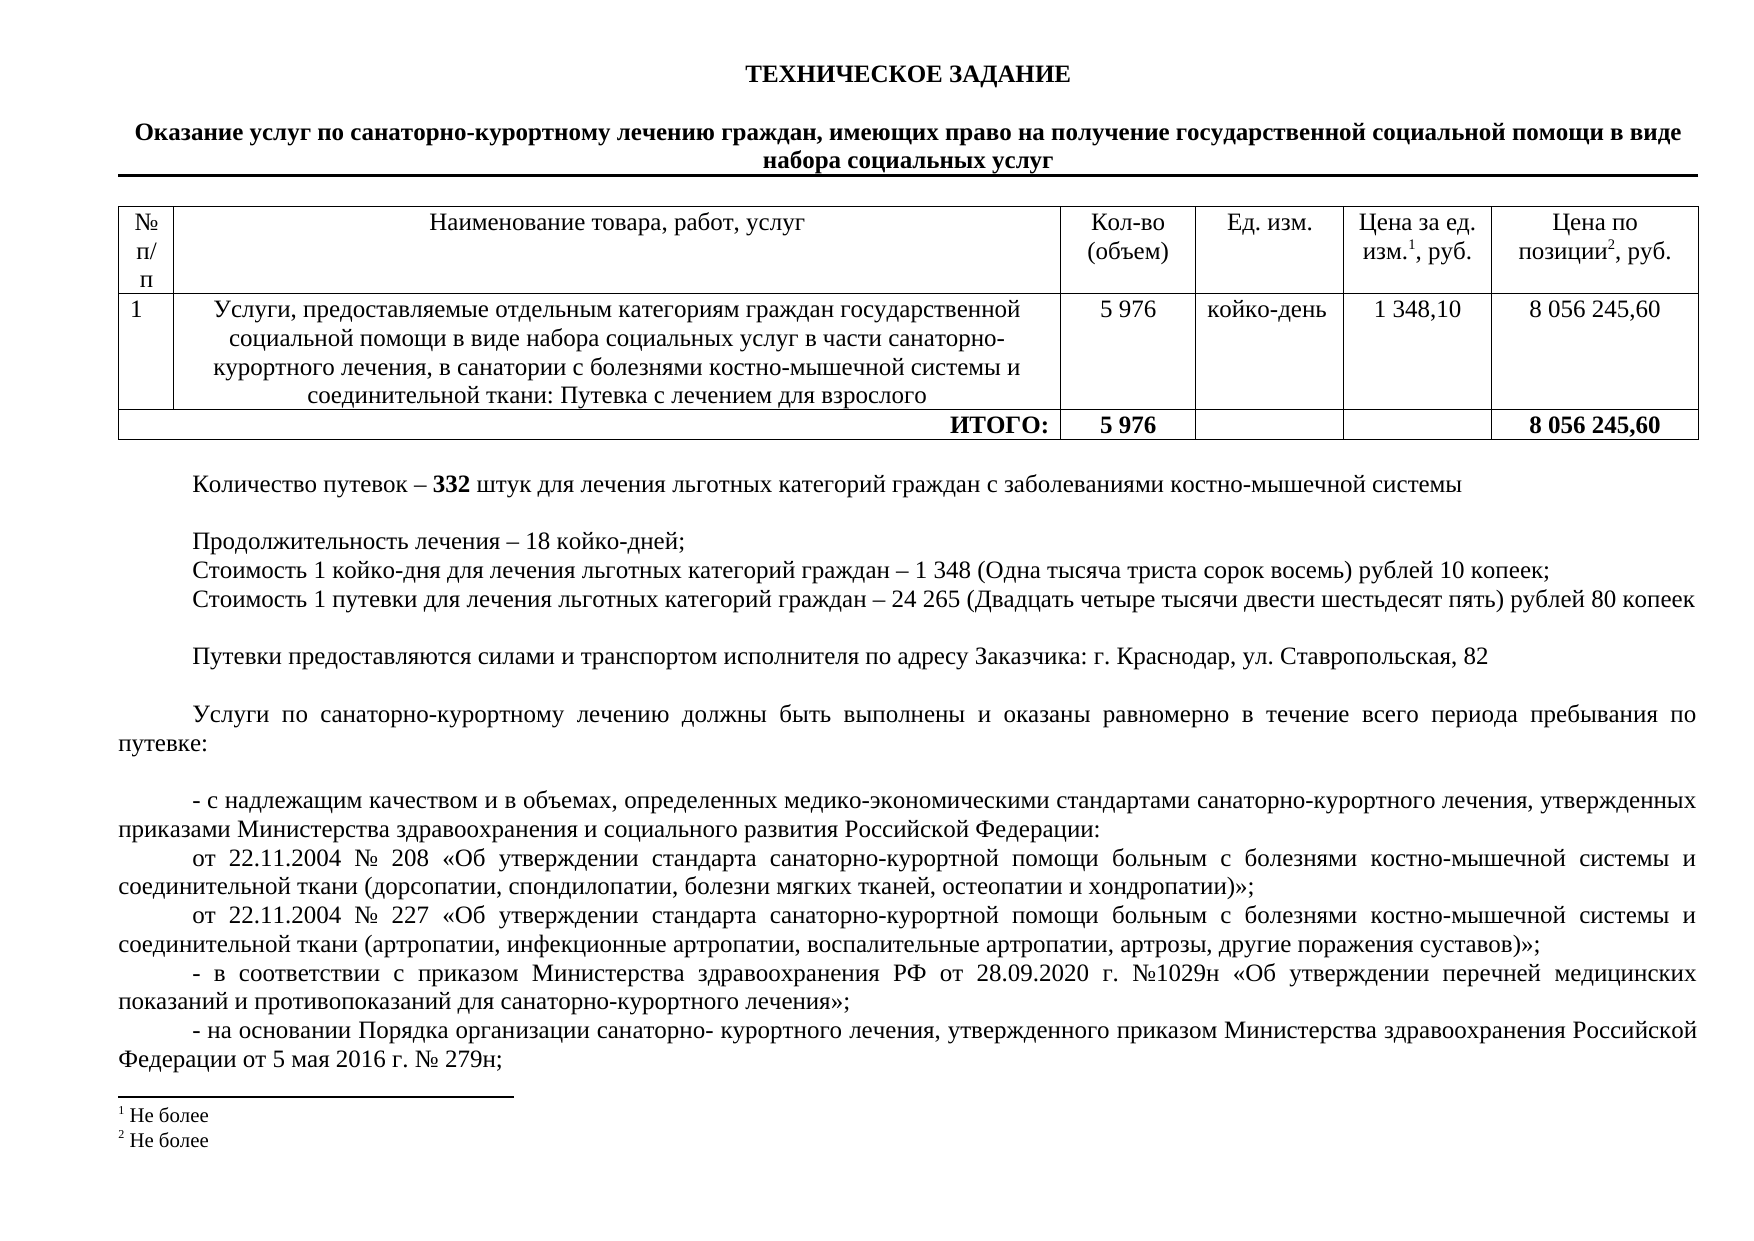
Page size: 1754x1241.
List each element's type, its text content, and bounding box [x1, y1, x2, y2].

table_header Кол-во (объем) [1061, 207, 1195, 293]
text Оказание услуг по санаторно-курортному лечению граждан, имеющих право на получение государственной социальной помощи в виде набора социальных услуг [118, 117, 1698, 174]
table_cell койко-день [1196, 294, 1343, 409]
table_cell ИТОГО: [119, 410, 1060, 439]
text ТЕХНИЧЕСКОЕ ЗАДАНИЕ [118, 59, 1698, 88]
table_cell 8 056 245,60 [1492, 410, 1698, 439]
table_header Наименование товара, работ, услуг [174, 207, 1060, 293]
text Услуги по санаторно-курортному лечению должны быть выполнены и оказаны равномерно в течение всего периода пребывания по путевке: [118, 699, 1698, 756]
text - на основании Порядка организации санаторно- курортного лечения, утвержденного приказом Министерства здравоохранения Российской Федерации от 5 мая 2016 г. № 279н; [118, 1015, 1698, 1073]
table_cell 5 976 [1061, 294, 1195, 409]
text Количество путевок – 332 штук для лечения льготных категорий граждан с заболеваниями костно-мышечной системы [118, 469, 1698, 498]
table_cell Услуги, предоставляемые отдельным категориям граждан государственной социальной помощи в виде набора социальных услуг в части санаторно-курортного лечения, в санатории с болезнями костно-мышечной системы и соединительной ткани: Путевка с лечением для взрослого [174, 294, 1060, 409]
table_header Ед. изм. [1196, 207, 1343, 293]
text Путевки предоставляются силами и транспортом исполнителя по адресу Заказчика: г. Краснодар, ул. Ставропольская, 82 [118, 641, 1698, 670]
text от 22.11.2004 № 208 «Об утверждении стандарта санаторно-курортной помощи больным с болезнями костно-мышечной системы и соединительной ткани (дорсопатии, спондилопатии, болезни мягких тканей, остеопатии и хондропатии)»; [118, 843, 1698, 900]
table_header Цена за ед. изм., руб. [1344, 207, 1491, 293]
text Продолжительность лечения – 18 койко-дней; [118, 526, 1698, 555]
table_header Цена по позиции, руб. [1492, 207, 1698, 293]
text - в соответствии с приказом Министерства здравоохранения РФ от 28.09.2020 г. №1029н «Об утверждении перечней медицинских показаний и противопоказаний для санаторно-курортного лечения»; [118, 958, 1698, 1015]
table_cell 5 976 [1061, 410, 1195, 439]
text - с надлежащим качеством и в объемах, определенных медико-экономическими стандартами санаторно-курортного лечения, утвержденных приказами Министерства здравоохранения и социального развития Российской Федерации: [118, 785, 1698, 843]
table_header № п/п [119, 207, 173, 293]
table_cell 1 [119, 294, 173, 409]
table_cell 1 348,10 [1344, 294, 1491, 409]
text от 22.11.2004 № 227 «Об утверждении стандарта санаторно-курортной помощи больным с болезнями костно-мышечной системы и соединительной ткани (артропатии, инфекционные артропатии, воспалительные артропатии, артрозы, другие поражения суставов)»; [118, 900, 1698, 958]
table_cell [1196, 410, 1343, 439]
table_cell 8 056 245,60 [1492, 294, 1698, 409]
text Стоимость 1 койко-дня для лечения льготных категорий граждан – 1 348 (Одна тысяча триста сорок восемь) рублей 10 копеек; [118, 555, 1698, 584]
table_cell [1344, 410, 1491, 439]
text Стоимость 1 путевки для лечения льготных категорий граждан – 24 265 (Двадцать четыре тысячи двести шестьдесят пять) рублей 80 копеек [118, 584, 1698, 613]
